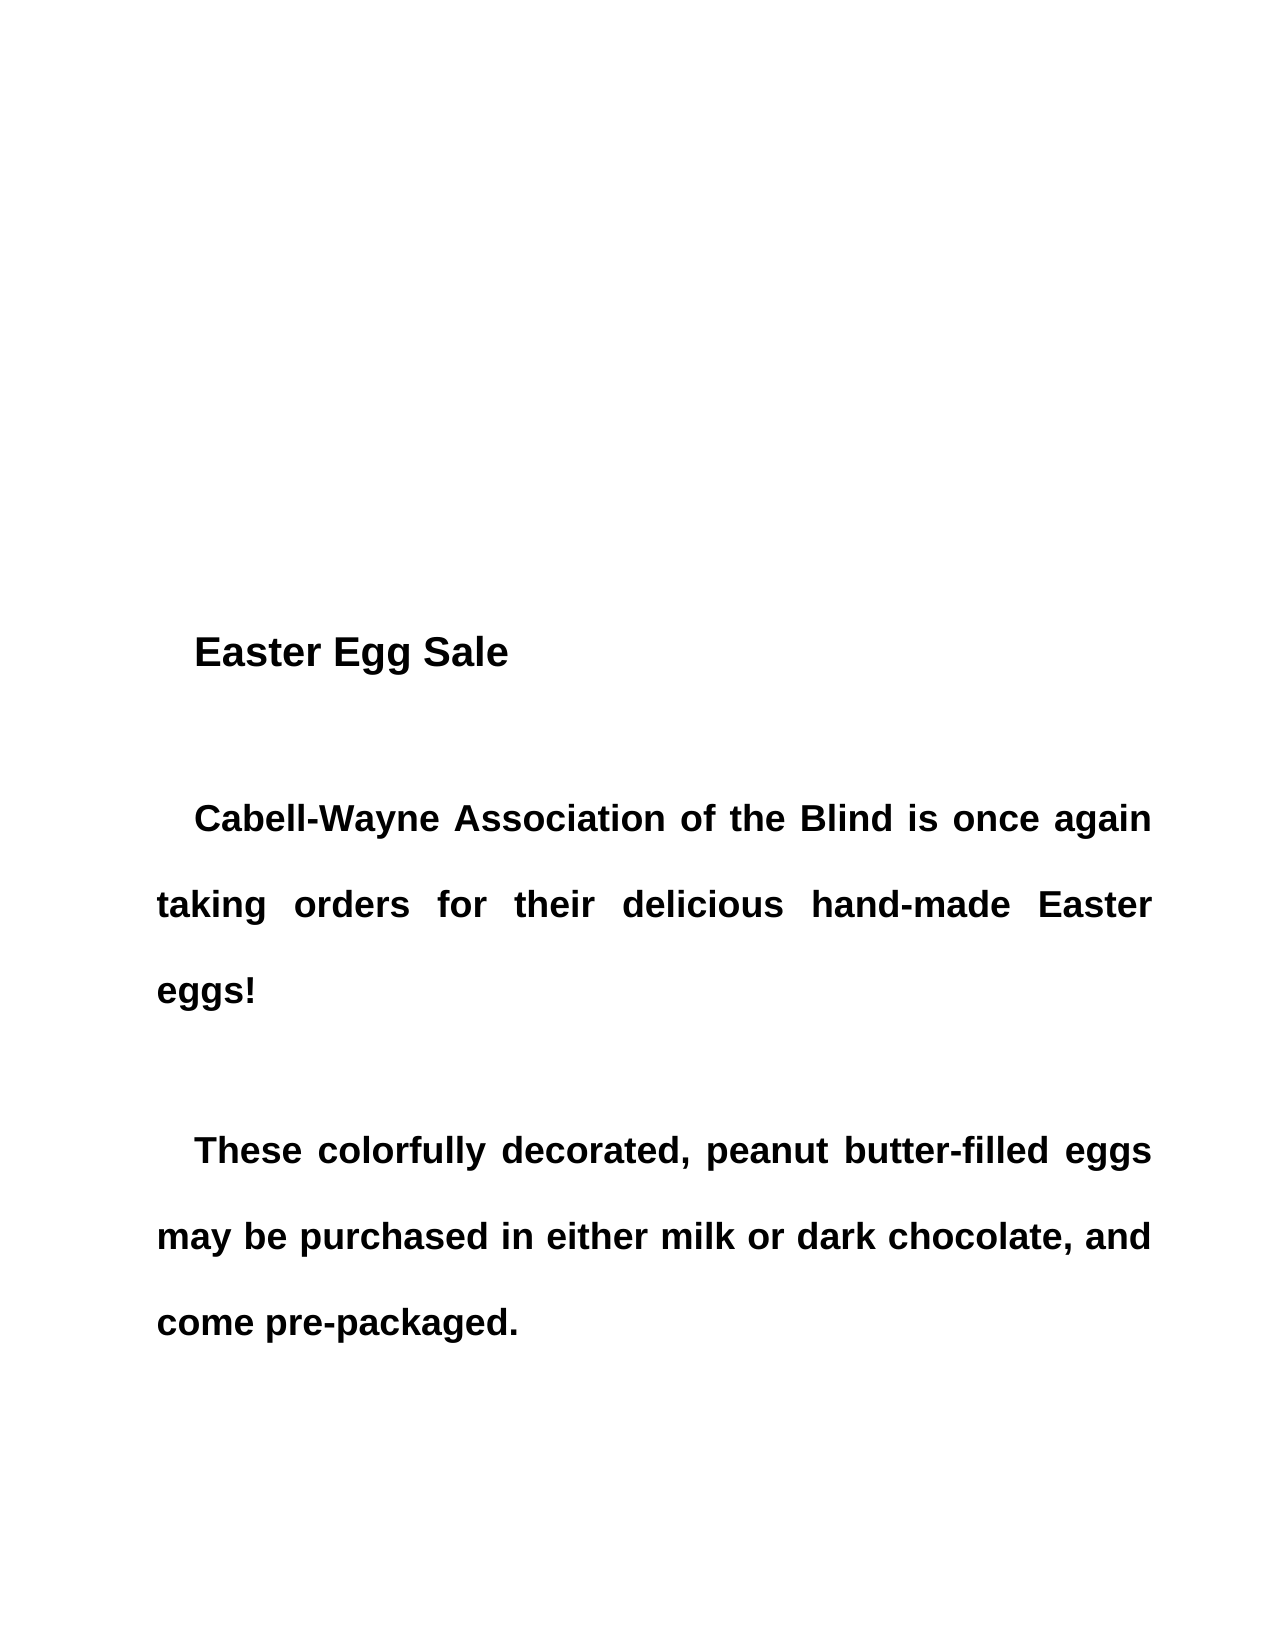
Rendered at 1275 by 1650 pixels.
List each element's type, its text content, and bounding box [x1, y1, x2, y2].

text Easter Egg Sale [156, 627, 1153, 675]
text Cabell-Wayne Association of the Blind is once again taking orders for their delicious hand-made Easter eggs! [156, 796, 1153, 1012]
text These colorfully decorated, peanut butter-filled eggs may be purchased in either milk or dark chocolate, and come pre-packaged. [156, 1128, 1153, 1343]
